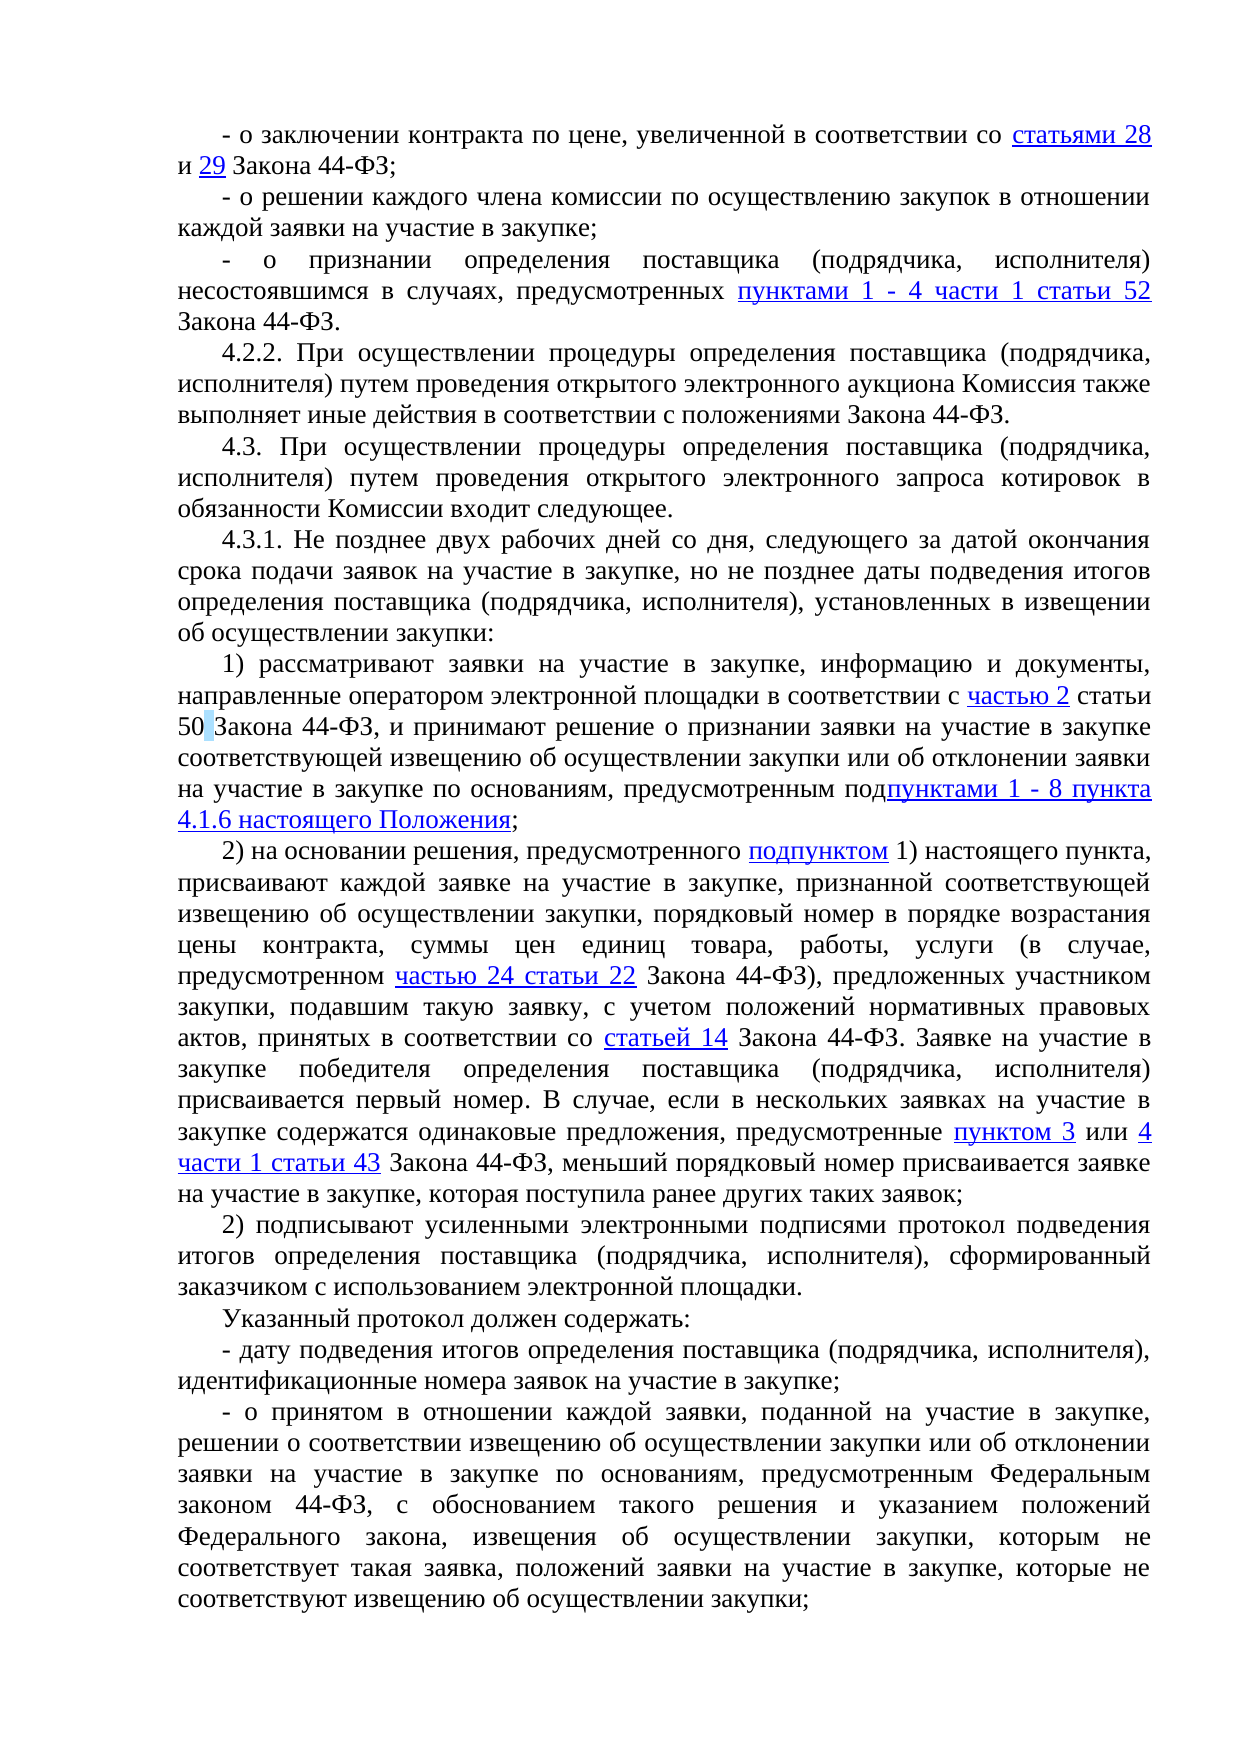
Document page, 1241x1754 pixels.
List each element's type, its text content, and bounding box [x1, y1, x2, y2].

text - о признании определения поставщика (подрядчика, исполнителя) несостоявшимся в случаях, предусмотренных пунктами 1 - 4 части 1 статьи 52 Закона 44-ФЗ. [177, 243, 1152, 336]
text Указанный протокол должен содержать: [177, 1302, 1152, 1333]
text 2) на основании решения, предусмотренного подпунктом 1) настоящего пункта, присваивают каждой заявке на участие в закупке, признанной соответствующей извещению об осуществлении закупки, порядковый номер в порядке возрастания цены контракта, суммы цен единиц товара, работы, услуги (в случае, предусмотренном частью 24 статьи 22 Закона 44-ФЗ), предложенных участником закупки, подавшим такую заявку, с учетом положений нормативных правовых актов, принятых в соответствии со статьей 14 Закона 44-ФЗ. Заявке на участие в закупке победителя определения поставщика (подрядчика, исполнителя) присваивается первый номер. В случае, если в нескольких заявках на участие в закупке содержатся одинаковые предложения, предусмотренные пунктом 3 или 4 части 1 статьи 43 Закона 44-ФЗ, меньший порядковый номер присваивается заявке на участие в закупке, которая поступила ранее других таких заявок; [177, 834, 1152, 1208]
text 2) подписывают усиленными электронными подписями протокол подведения итогов определения поставщика (подрядчика, исполнителя), сформированный заказчиком с использованием электронной площадки. [177, 1208, 1152, 1302]
text - дату подведения итогов определения поставщика (подрядчика, исполнителя), идентификационные номера заявок на участие в закупке; [177, 1333, 1152, 1395]
text - о решении каждого члена комиссии по осуществлению закупок в отношении каждой заявки на участие в закупке; [177, 180, 1152, 243]
text - о заключении контракта по цене, увеличенной в соответствии со статьями 28 и 29 Закона 44-ФЗ; [177, 118, 1152, 180]
text 1) рассматривают заявки на участие в закупке, информацию и документы, направленные оператором электронной площадки в соответствии с частью 2 статьи 50 Закона 44-ФЗ, и принимают решение о признании заявки на участие в закупке соответствующей извещению об осуществлении закупки или об отклонении заявки на участие в закупке по основаниям, предусмотренным подпунктами 1 - 8 пункта 4.1.6 настоящего Положения; [177, 648, 1152, 834]
text - о принятом в отношении каждой заявки, поданной на участие в закупке, решении о соответствии извещению об осуществлении закупки или об отклонении заявки на участие в закупке по основаниям, предусмотренным Федеральным законом 44-ФЗ, с обоснованием такого решения и указанием положений Федерального закона, извещения об осуществлении закупки, которым не соответствует такая заявка, положений заявки на участие в закупке, которые не соответствуют извещению об осуществлении закупки; [177, 1395, 1152, 1613]
text 4.3. При осуществлении процедуры определения поставщика (подрядчика, исполнителя) путем проведения открытого электронного запроса котировок в обязанности Комиссии входит следующее. [177, 429, 1152, 523]
text 4.3.1. Не позднее двух рабочих дней со дня, следующего за датой окончания срока подачи заявок на участие в закупке, но не позднее даты подведения итогов определения поставщика (подрядчика, исполнителя), установленных в извещении об осуществлении закупки: [177, 523, 1152, 648]
text 4.2.2. При осуществлении процедуры определения поставщика (подрядчика, исполнителя) путем проведения открытого электронного аукциона Комиссия также выполняет иные действия в соответствии с положениями Закона 44-ФЗ. [177, 336, 1152, 429]
